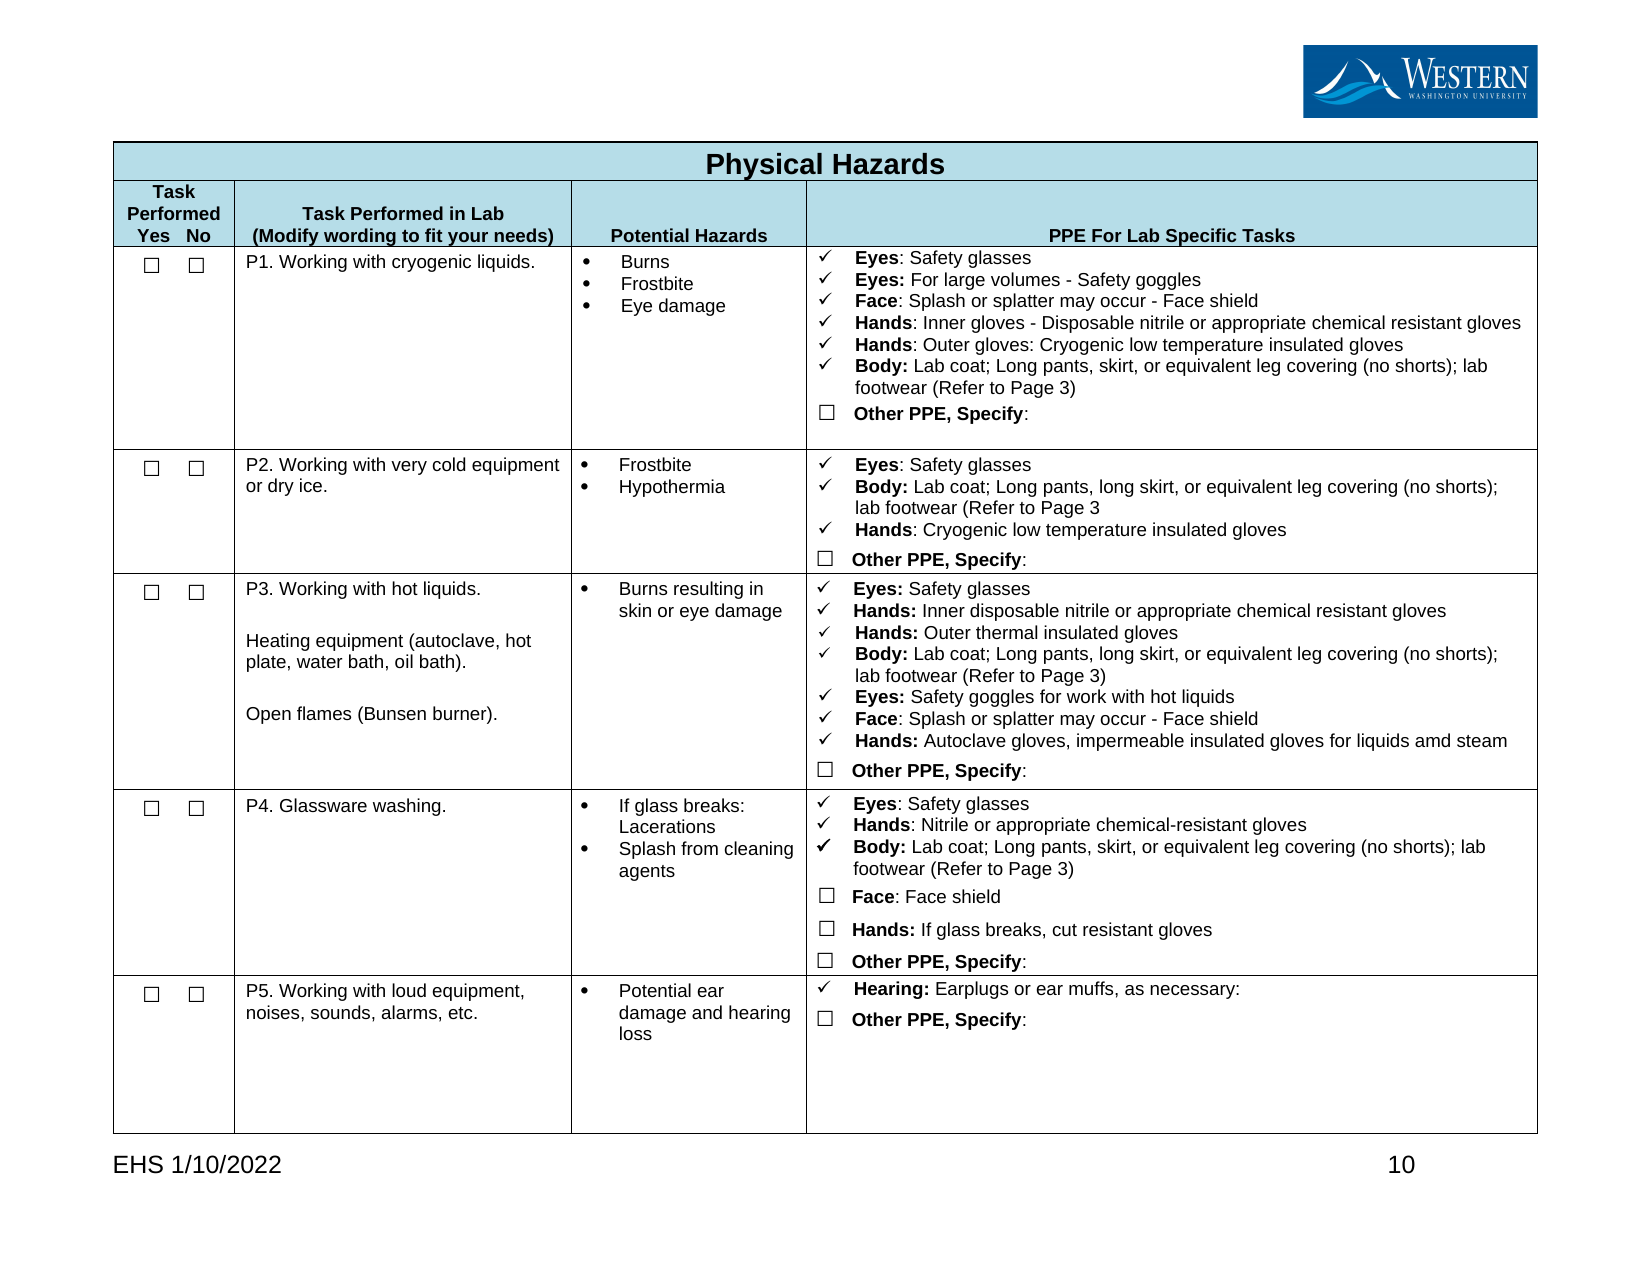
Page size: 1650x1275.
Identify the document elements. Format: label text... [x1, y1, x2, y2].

table_cell [114, 976, 234, 1133]
picture [1303, 45, 1538, 118]
table_cell Eyes: Safety glasses Eyes: For large volumes - Safety goggles Face: Splash or splatter may occur - Face shield Hands: Inner gloves - Disposable nitrile or appropriate chemical resistant gloves Hands: Outer gloves: Cryogenic low temperature insulated gloves Body: Lab coat; Long pants, skirt, or equivalent leg covering (no shorts); lab footwear (Refer to Page 3) Other PPE, Specify: [807, 247, 1537, 448]
table_cell [114, 790, 234, 975]
table_cell Eyes: Safety glasses Hands: Nitrile or appropriate chemical-resistant gloves Body: Lab coat; Long pants, skirt, or equivalent leg covering (no shorts); lab footwear (Refer to Page 3) Face: Face shield Hands: If glass breaks, cut resistant gloves ☐ Other PPE, Specify: [807, 790, 1537, 975]
table_cell Task Performed Yes No [114, 181, 234, 246]
table_cell Eyes: Safety glasses Body: Lab coat; Long pants, long skirt, or equivalent leg covering (no shorts); lab footwear (Refer to Page 3 Hands: Cryogenic low temperature insulated gloves ☐ Other PPE, Specify: [807, 450, 1537, 573]
table_cell Burns Frostbite Eye damage [572, 247, 806, 448]
table_cell Potential Hazards [572, 181, 806, 246]
table_cell P1. Working with cryogenic liquids. [235, 247, 571, 448]
table_cell P3. Working with hot liquids. Heating equipment (autoclave, hot plate, water bath, oil bath). Open flames (Bunsen burner). [235, 574, 571, 789]
table_cell [114, 450, 234, 573]
table_cell Frostbite Hypothermia [572, 450, 806, 573]
table_cell Task Performed in Lab (Modify wording to fit your needs) [235, 181, 571, 246]
table_cell [114, 247, 234, 448]
table_cell Potential ear damage and hearing loss [572, 976, 806, 1133]
table_cell [114, 574, 234, 789]
table_cell If glass breaks: Lacerations Splash from cleaning agents [572, 790, 806, 975]
table_cell P5. Working with loud equipment, noises, sounds, alarms, etc. [235, 976, 571, 1133]
table_cell P2. Working with very cold equipment or dry ice. [235, 450, 571, 573]
table_cell Burns resulting in skin or eye damage [572, 574, 806, 789]
table_cell Eyes: Safety glasses Hands: Inner disposable nitrile or appropriate chemical resistant gloves Hands: Outer thermal insulated gloves Body: Lab coat; Long pants, long skirt, or equivalent leg covering (no shorts); lab footwear (Refer to Page 3) Eyes: Safety goggles for work with hot liquids Face: Splash or splatter may occur - Face shield Hands: Autoclave gloves, impermeable insulated gloves for liquids amd steam ☐ Other PPE, Specify: [807, 574, 1537, 789]
table_header Physical Hazards [114, 143, 1537, 180]
table_cell P4. Glassware washing. [235, 790, 571, 975]
table_cell PPE For Lab Specific Tasks [807, 181, 1537, 246]
table_cell Hearing: Earplugs or ear muffs, as necessary: ☐ Other PPE, Specify: [807, 976, 1537, 1133]
